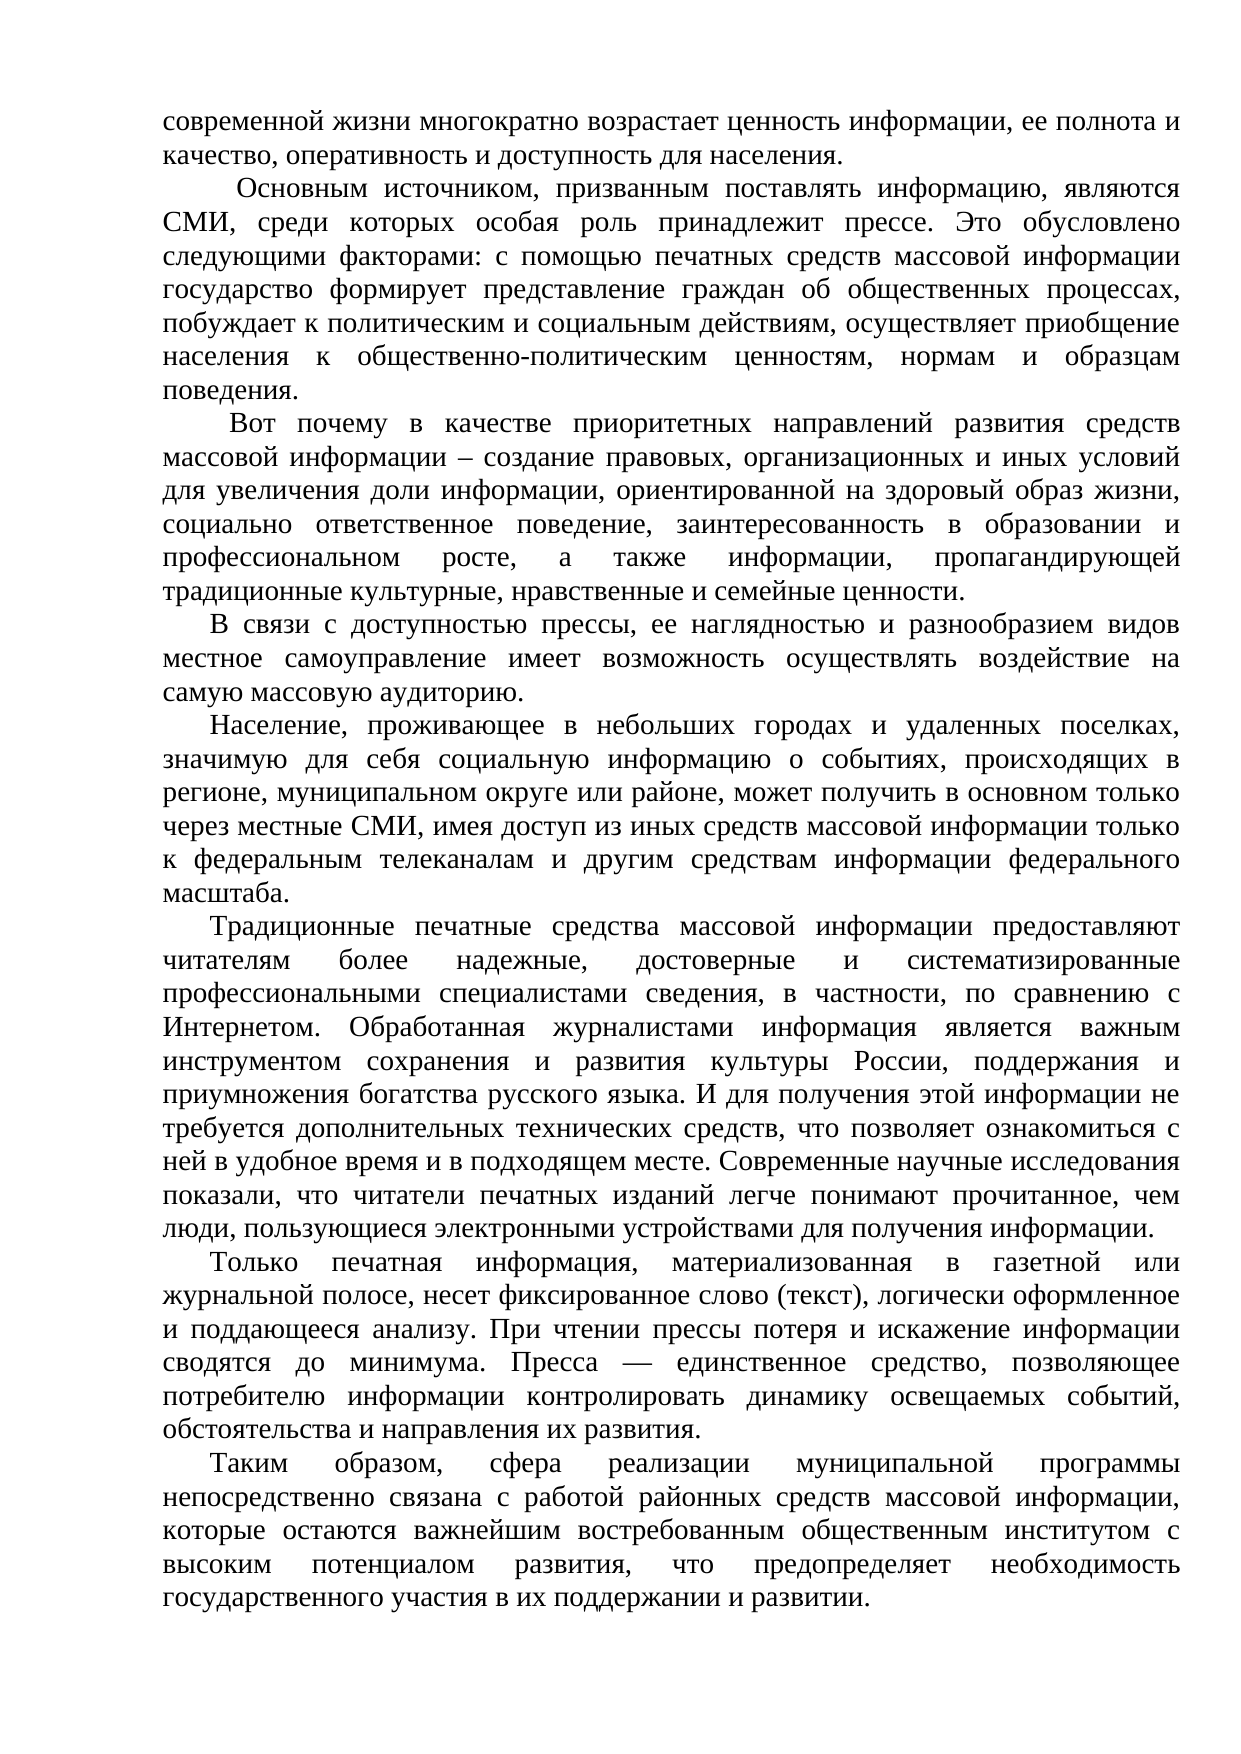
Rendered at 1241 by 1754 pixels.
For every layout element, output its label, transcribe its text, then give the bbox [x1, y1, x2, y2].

text Основным источником, призванным поставлять информацию, являются СМИ, среди которых особая роль принадлежит прессе. Это обусловлено следующими факторами: с помощью печатных средств массовой информации государство формирует представление граждан об общественных процессах, побуждает к политическим и социальным действиям, осуществляет приобщение населения к общественно-политическим ценностям, нормам и образцам поведения. [162, 171, 1181, 405]
text Население, проживающее в небольших городах и удаленных поселках, значимую для себя социальную информацию о событиях, происходящих в регионе, муниципальном округе или районе, может получить в основном только через местные СМИ, имея доступ из иных средств массовой информации только к федеральным телеканалам и другим средствам информации федерального масштаба. [162, 707, 1181, 908]
text Вот почему в качестве приоритетных направлений развития средств массовой информации – создание правовых, организационных и иных условий для увеличения доли информации, ориентированной на здоровый образ жизни, социально ответственное поведение, заинтересованность в образовании и профессиональном росте, а также информации, пропагандирующей традиционные культурные, нравственные и семейные ценности. [162, 405, 1181, 607]
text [162, 103, 1181, 171]
text В связи с доступностью прессы, ее наглядностью и разнообразием видов местное самоуправление имеет возможность осуществлять воздействие на самую массовую аудиторию. [162, 607, 1181, 707]
text Только печатная информация, материализованная в газетной или журнальной полосе, несет фиксированное слово (текст), логически оформленное и поддающееся анализу. При чтении прессы потеря и искажение информации сводятся до минимума. Пресса — единственное средство, позволяющее потребителю информации контролировать динамику освещаемых событий, обстоятельства и направления их развития. [162, 1244, 1181, 1445]
text Таким образом, сфера реализации муниципальной программы непосредственно связана с работой районных средств массовой информации, которые остаются важнейшим востребованным общественным институтом с высоким потенциалом развития, что предопределяет необходимость государственного участия в их поддержании и развитии. [162, 1445, 1181, 1613]
text Традиционные печатные средства массовой информации предоставляют читателям более надежные, достоверные и систематизированные профессиональными специалистами сведения, в частности, по сравнению с Интернетом. Обработанная журналистами информация является важным инструментом сохранения и развития культуры России, поддержания и приумножения богатства русского языка. И для получения этой информации не требуется дополнительных технических средств, что позволяет ознакомиться с ней в удобное время и в подходящем месте. Современные научные исследования показали, что читатели печатных изданий легче понимают прочитанное, чем люди, пользующиеся электронными устройствами для получения информации. [162, 908, 1181, 1244]
